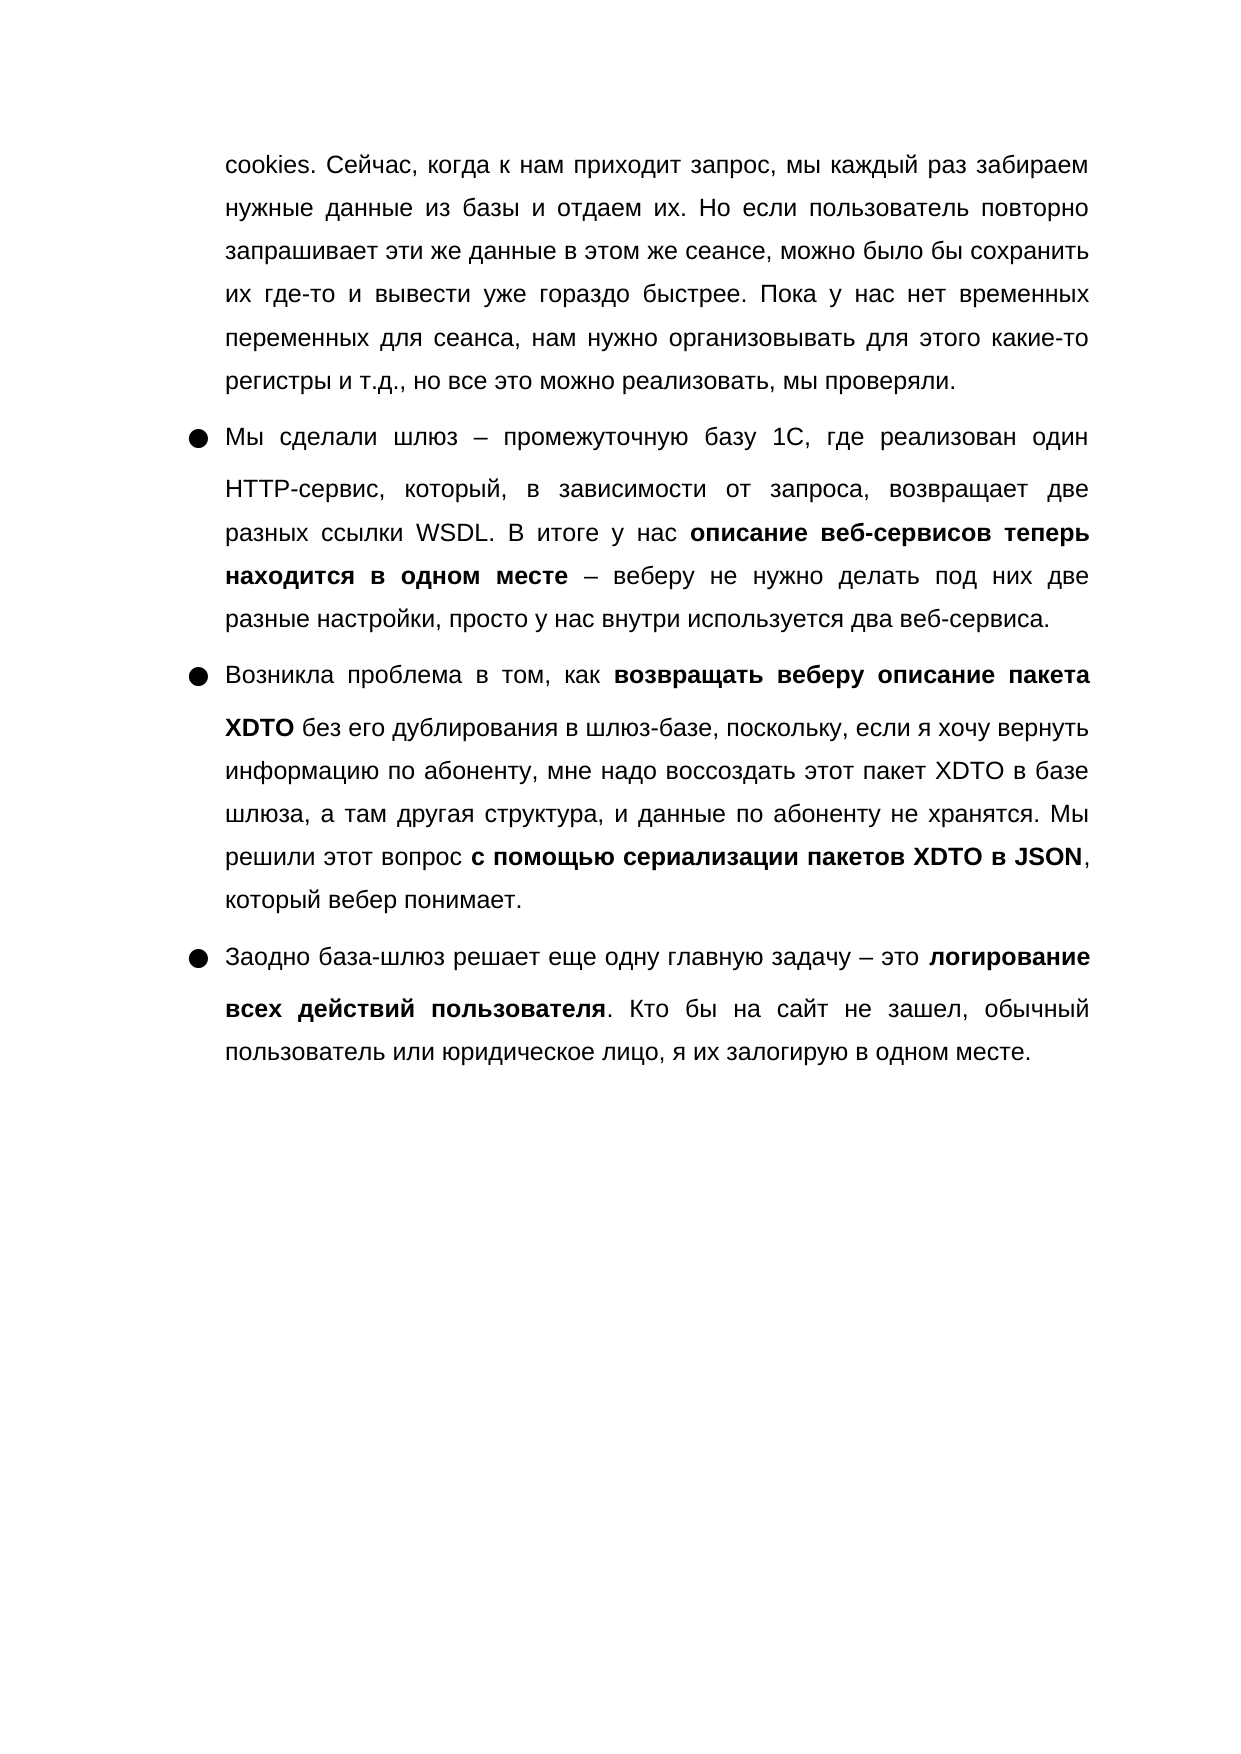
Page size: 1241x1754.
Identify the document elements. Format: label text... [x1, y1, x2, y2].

list Заодно база-шлюз решает еще одну главную задачу – это логирование всех действий пользователя. Кто бы на сайт не зашел, обычный пользователь или юридическое лицо, я их залогирую в одном месте. [187, 928, 1090, 1066]
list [187, 150, 1090, 394]
list Возникла проблема в том, как возвращать веберу описание пакета XDTO без его дублирования в шлюз-базе, поскольку, если я хочу вернуть информацию по абоненту, мне надо воссоздать этот пакет XDTO в базе шлюза, а там другая структура, и данные по абоненту не хранятся. Мы решили этот вопрос с помощью сериализации пакетов XDTO в JSON, который вебер понимает. [187, 647, 1090, 914]
list Мы сделали шлюз – промежуточную базу 1С, где реализован один HTTP-сервис, который, в зависимости от запроса, возвращает две разных ссылки WSDL. В итоге у нас описание веб-сервисов теперь находится в одном месте – веберу не нужно делать под них две разные настройки, просто у нас внутри используется два веб-сервиса. [187, 409, 1090, 632]
